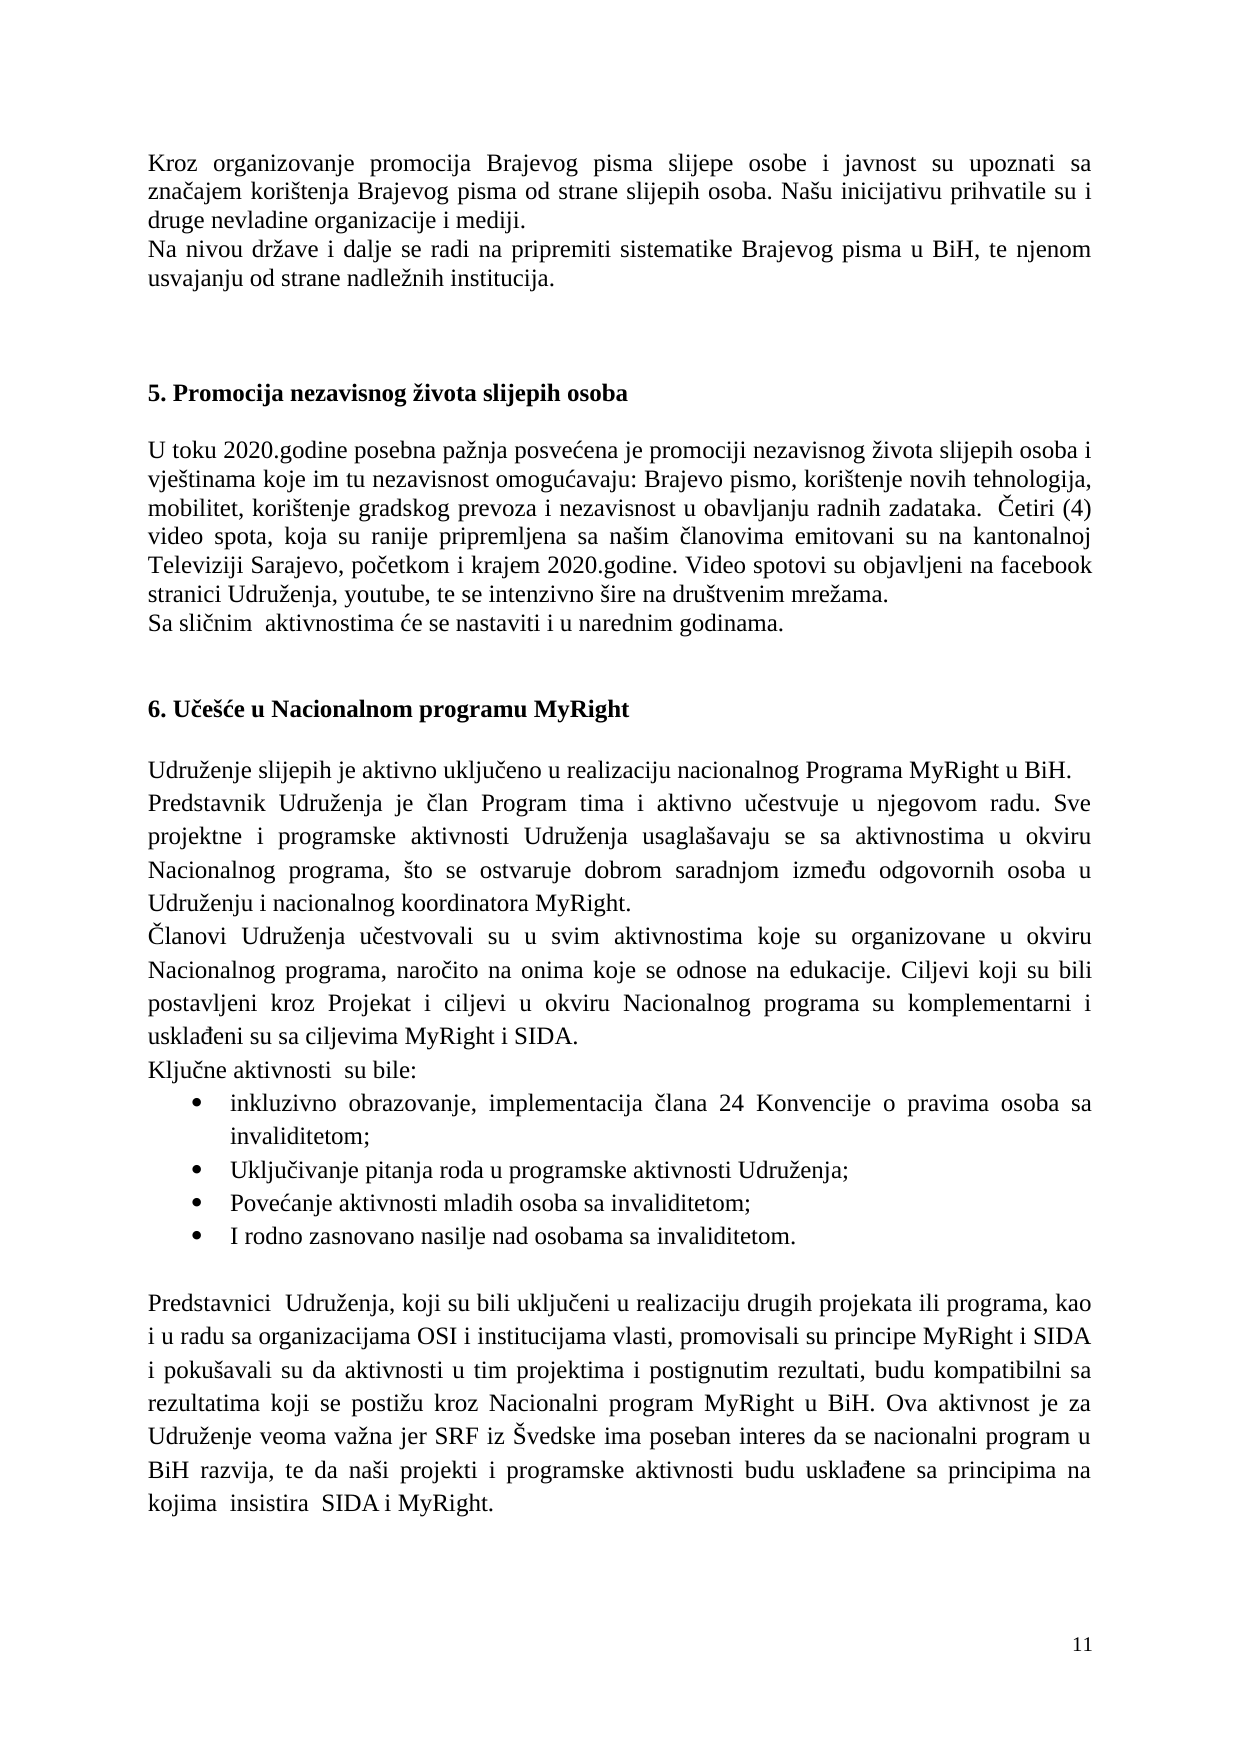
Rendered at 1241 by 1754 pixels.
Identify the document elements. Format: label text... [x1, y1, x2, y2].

list I rodno zasnovano nasilje nad osobama sa invaliditetom. [192, 1218, 1093, 1251]
text 6. Učešće u Nacionalnom programu MyRight [148, 694, 1093, 723]
list inkluzivno obrazovanje, implementacija člana 24 Konvencije o pravima osoba sa invaliditetom; [192, 1085, 1093, 1151]
text 5. Promocija nezavisnog života slijepih osoba [148, 378, 1093, 406]
text Na nivou države i dalje se radi na pripremiti sistematike Brajevog pisma u BiH, te njenom usvajanju od strane nadležnih institucija. [148, 234, 1093, 291]
text Ključne aktivnosti su bile: [148, 1051, 1093, 1085]
text Članovi Udruženja učestvovali su u svim aktivnostima koje su organizovane u okviru Nacionalnog programa, naročito na onima koje se odnose na edukacije. Ciljevi koji su bili postavljeni kroz Projekat i ciljevi u okviru Nacionalnog programa su komplementarni i usklađeni su sa ciljevima MyRight i SIDA. [148, 918, 1093, 1051]
text Kroz organizovanje promocija Brajevog pisma slijepe osobe i javnost su upoznati sa značajem korištenja Brajevog pisma od strane slijepih osoba. Našu inicijativu prihvatile su i druge nevladine organizacije i mediji. [148, 148, 1093, 234]
text Predstavnik Udruženja je član Program tima i aktivno učestvuje u njegovom radu. Sve projektne i programske aktivnosti Udruženja usaglašavaju se sa aktivnostima u okviru Nacionalnog programa, što se ostvaruje dobrom saradnjom između odgovornih osoba u Udruženju i nacionalnog koordinatora MyRight. [148, 785, 1093, 918]
list Uključivanje pitanja roda u programske aktivnosti Udruženja; [192, 1151, 1093, 1185]
text Predstavnici Udruženja, koji su bili uključeni u realizaciju drugih projekata ili programa, kao i u radu sa organizacijama OSI i institucijama vlasti, promovisali su principe MyRight i SIDA i pokušavali su da aktivnosti u tim projektima i postignutim rezultati, budu kompatibilni sa rezultatima koji se postižu kroz Nacionalni program MyRight u BiH. Ova aktivnost je za Udruženje veoma važna jer SRF iz Švedske ima poseban interes da se nacionalni program u BiH razvija, te da naši projekti i programske aktivnosti budu usklađene sa principima na kojima insistira SIDA i MyRight. [148, 1285, 1093, 1518]
list Povećanje aktivnosti mladih osoba sa invaliditetom; [192, 1185, 1093, 1218]
text Udruženje slijepih je aktivno uključeno u realizaciju nacionalnog Programa MyRight u BiH. [148, 751, 1093, 785]
text Sa sličnim aktivnostima će se nastaviti i u narednim godinama. [148, 608, 1093, 636]
text U toku 2020.godine posebna pažnja posvećena je promociji nezavisnog života slijepih osoba i vještinama koje im tu nezavisnost omogućavaju: Brajevo pismo, korištenje novih tehnologija, mobilitet, korištenje gradskog prevoza i nezavisnost u obavljanju radnih zadataka. Četiri (4) video spota, koja su ranije pripremljena sa našim članovima emitovani su na kantonalnoj Televiziji Sarajevo, početkom i krajem 2020.godine. Video spotovi su objavljeni na facebook stranici Udruženja, youtube, te se intenzivno šire na društvenim mrežama. [148, 435, 1093, 608]
